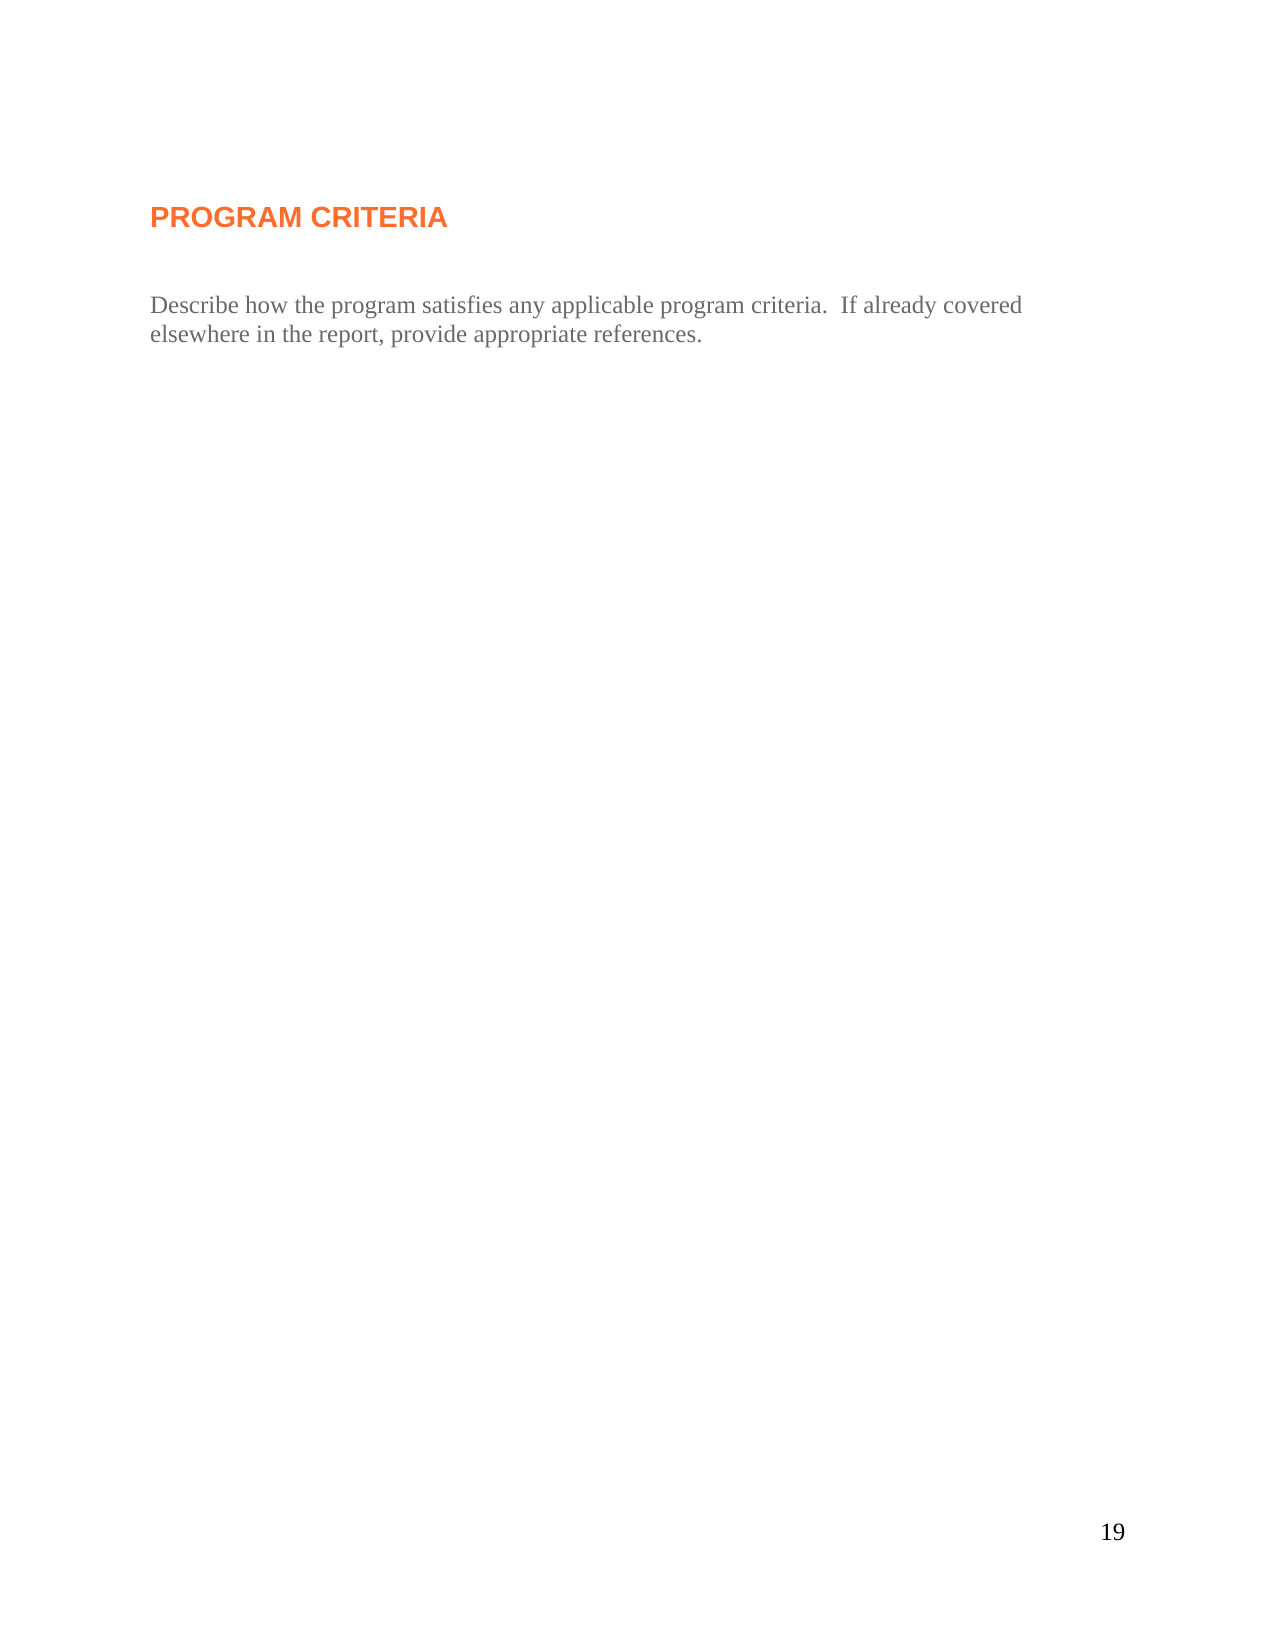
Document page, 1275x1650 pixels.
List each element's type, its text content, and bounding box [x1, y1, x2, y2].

subtitle PROGRAM CRITERIA [150, 200, 1125, 233]
text Describe how the program satisfies any applicable program criteria. If already covered elsewhere in the report, provide appropriate references. [150, 291, 1125, 348]
